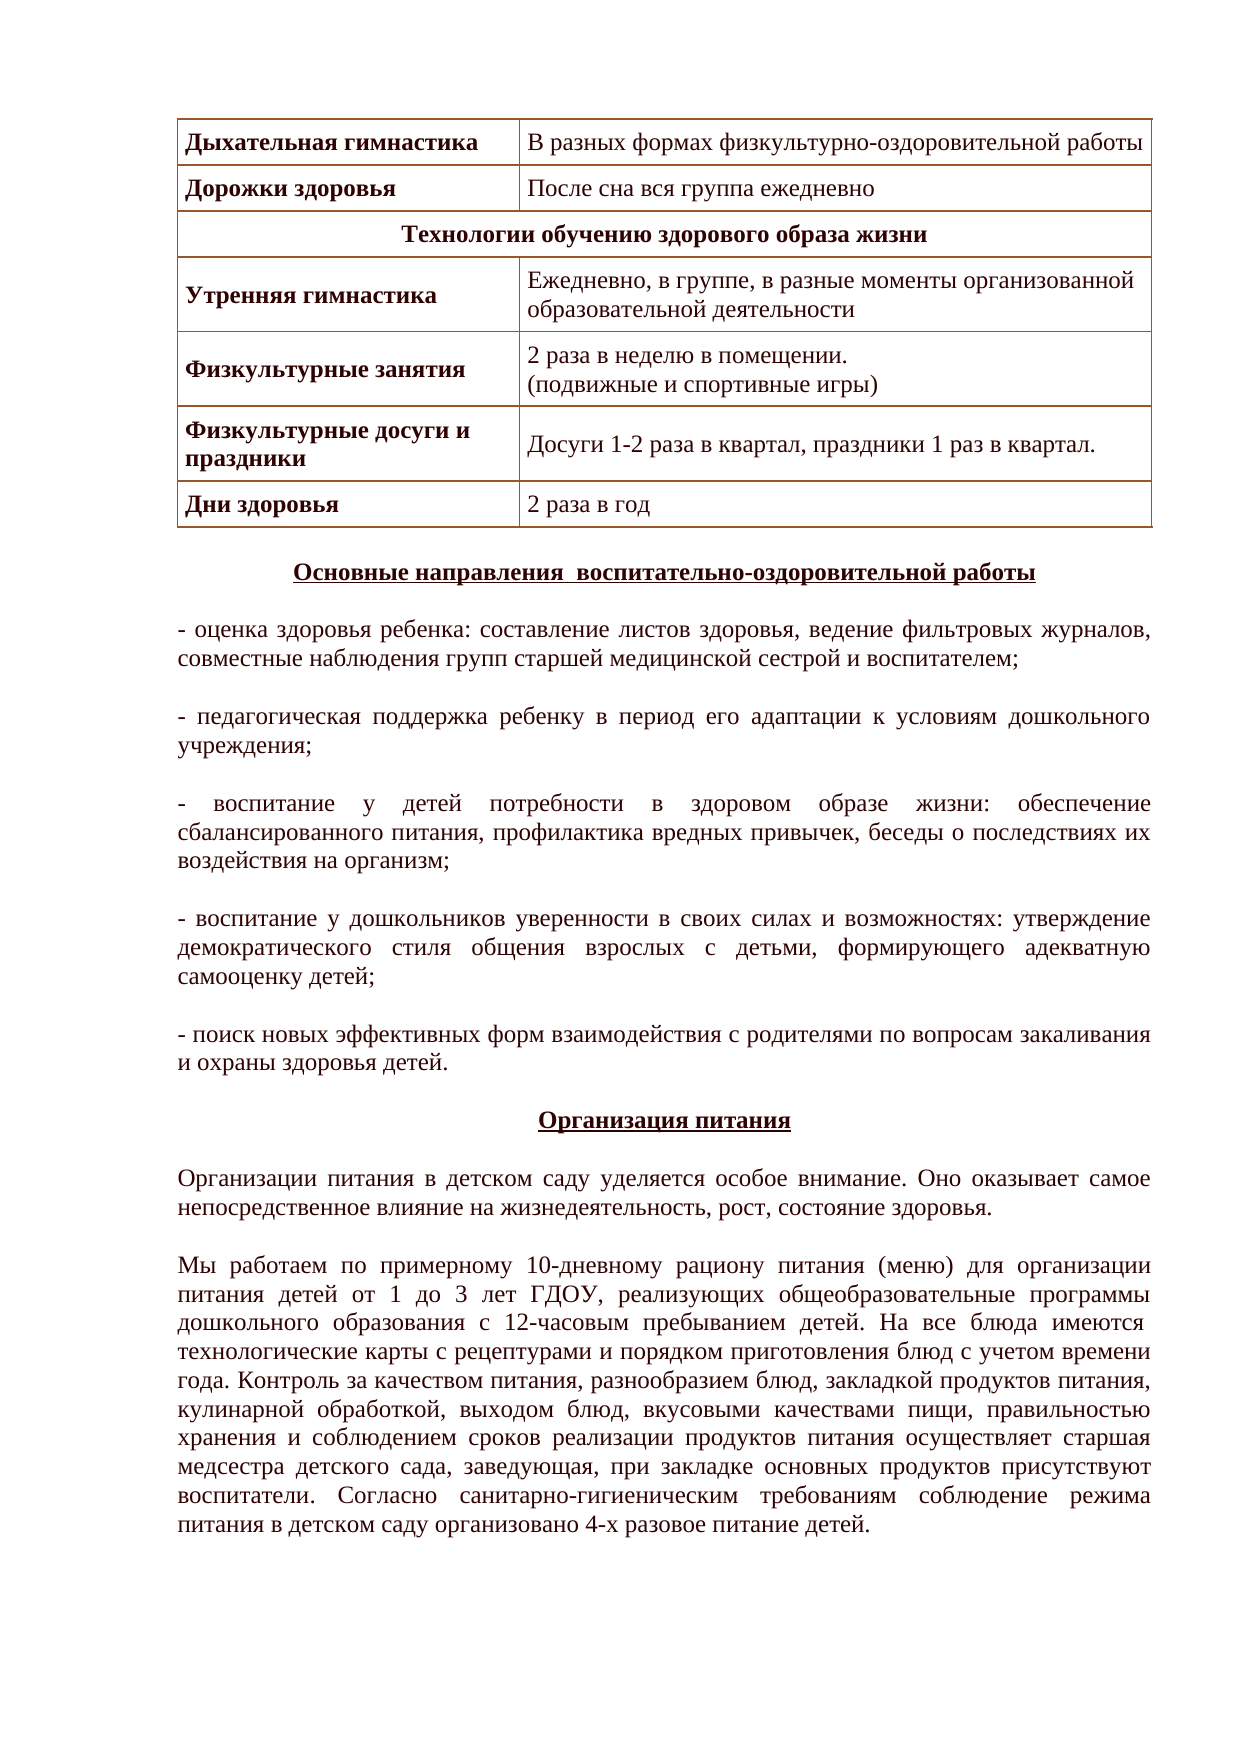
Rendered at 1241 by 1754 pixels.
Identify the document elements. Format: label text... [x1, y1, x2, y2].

text Мы работаем по примерному 10-дневному рациону питания (меню) для организации питания детей от 1 до 3 лет ГДОУ, реализующих общеобразовательные программы дошкольного образования с 12-часовым пребыванием детей. На все блюда имеются технологические карты с рецептурами и порядком приготовления блюд с учетом времени года. Контроль за качеством питания, разнообразием блюд, закладкой продуктов питания, кулинарной обработкой, выходом блюд, вкусовыми качествами пищи, правильностью хранения и соблюдением сроков реализации продуктов питания осуществляет старшая медсестра детского сада, заведующая, при закладке основных продуктов присутствуют воспитатели. Согласно санитарно-гигиеническим требованиям соблюдение режима питания в детском саду организовано 4-х разовое питание детей. [177, 1250, 1152, 1537]
table_cell Дыхательная гимнастика [178, 120, 519, 164]
table_cell Физкультурные занятия [178, 332, 519, 405]
table_cell Дни здоровья [178, 482, 519, 526]
text - педагогическая поддержка ребенку в период его адаптации к условиям дошкольного учреждения; [177, 701, 1152, 759]
table_cell Досуги 1-2 раза в квартал, праздники 1 раз в квартал. [520, 407, 1151, 480]
table_cell После сна вся группа ежедневно [520, 166, 1151, 210]
text Организации питания в детском саду уделяется особое внимание. Оно оказывает самое непосредственное влияние на жизнедеятельность, рост, состояние здоровья. [177, 1163, 1152, 1221]
table_cell 2 раза в неделю в помещении. (подвижные и спортивные игры) [520, 332, 1151, 405]
table_cell Ежедневно, в группе, в разные моменты организованной образовательной деятельности [520, 258, 1151, 331]
table_cell Физкультурные досуги и праздники [178, 407, 519, 480]
table_cell В разных формах физкультурно-оздоровительной работы [520, 120, 1151, 164]
table_cell Дорожки здоровья [178, 166, 519, 210]
table_cell Технологии обучению здорового образа жизни [178, 212, 1151, 256]
text - воспитание у дошкольников уверенности в своих силах и возможностях: утверждение демократического стиля общения взрослых с детьми, формирующего адекватную самооценку детей; [177, 903, 1152, 989]
text - поиск новых эффективных форм взаимодействия с родителями по вопросам закаливания и охраны здоровья детей. [177, 1019, 1152, 1076]
text Основные направления воспитательно-оздоровительной работы [177, 557, 1152, 585]
table_cell 2 раза в год [520, 482, 1151, 526]
text Организация питания [177, 1105, 1152, 1134]
text - оценка здоровья ребенка: составление листов здоровья, ведение фильтровых журналов, совместные наблюдения групп старшей медицинской сестрой и воспитателем; [177, 614, 1152, 672]
text - воспитание у детей потребности в здоровом образе жизни: обеспечение сбалансированного питания, профилактика вредных привычек, беседы о последствиях их воздействия на организм; [177, 788, 1152, 874]
table_cell Утренняя гимнастика [178, 258, 519, 331]
